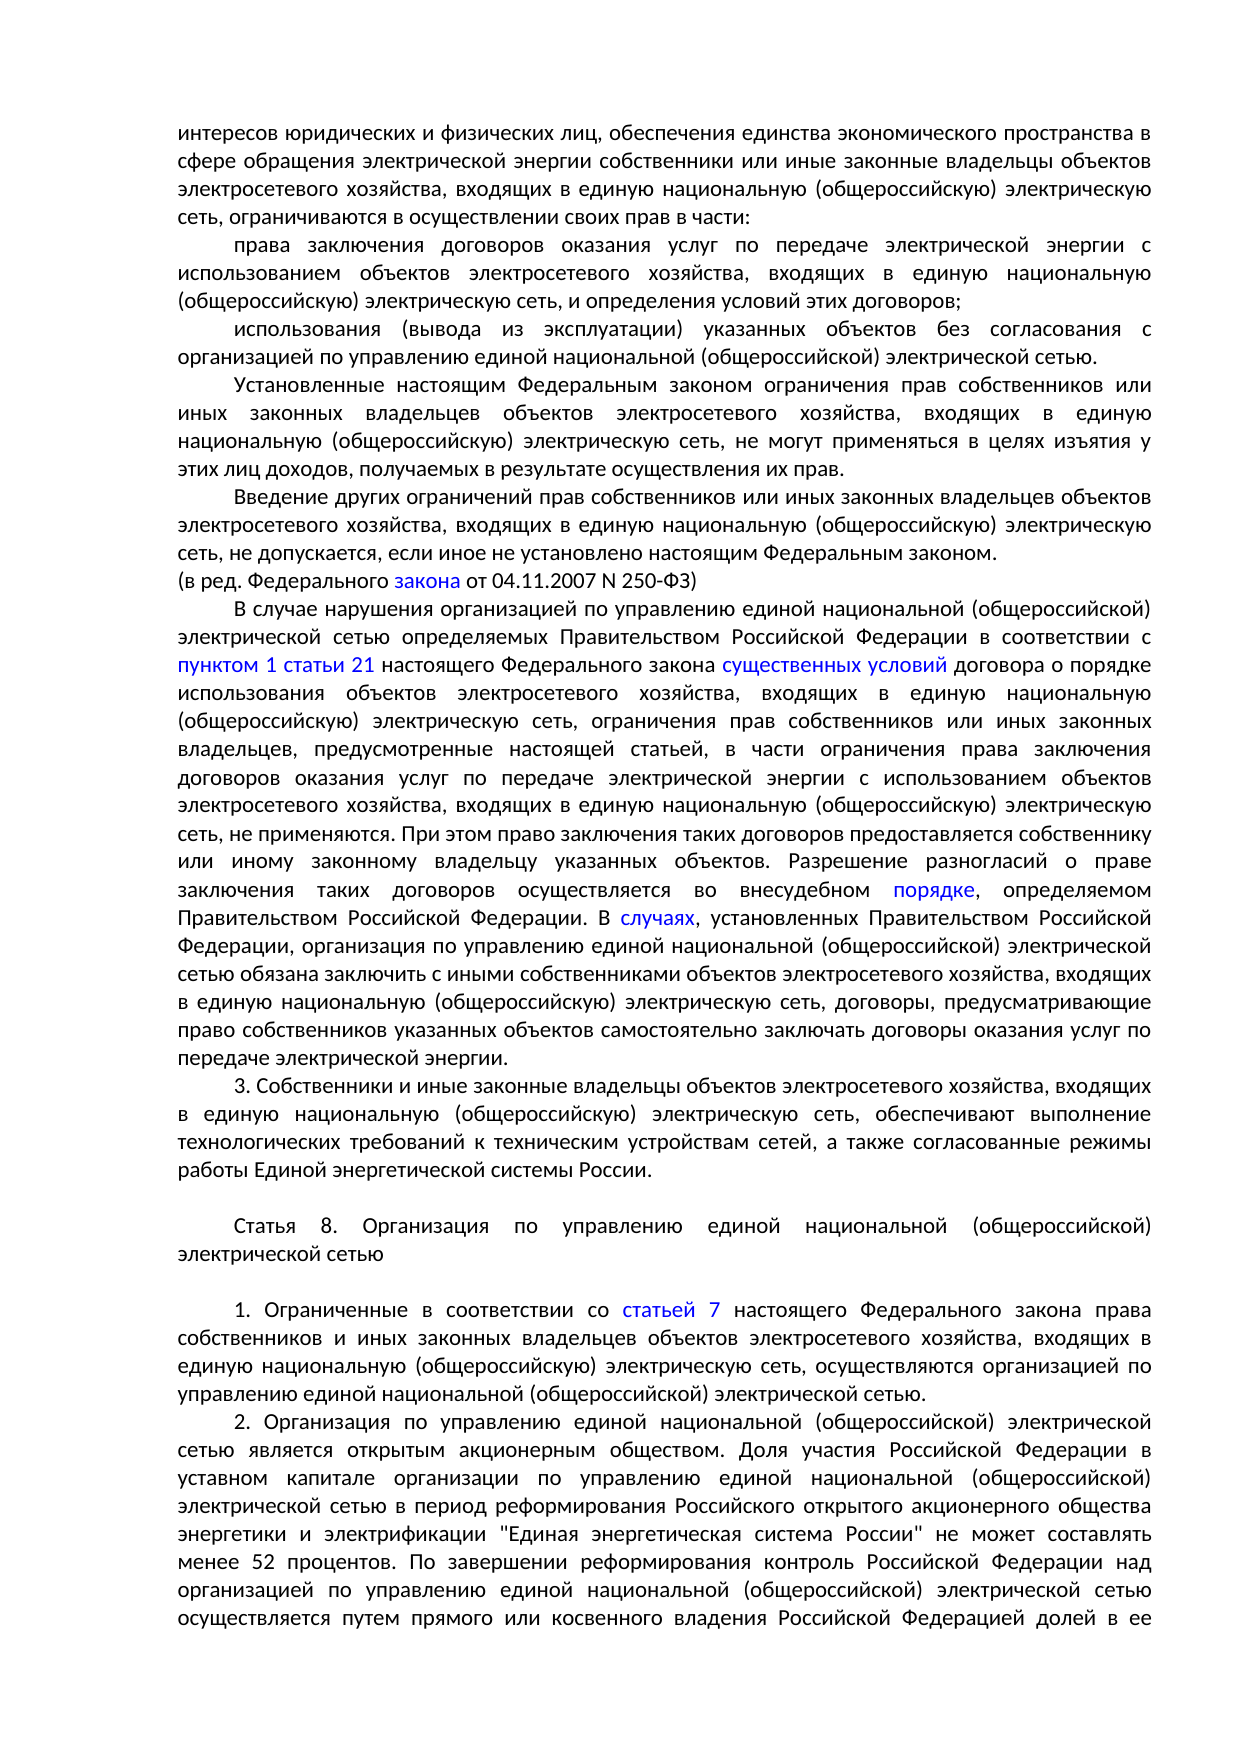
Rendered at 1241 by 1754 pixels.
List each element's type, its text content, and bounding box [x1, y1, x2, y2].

text В случае нарушения организацией по управлению единой национальной (общероссийской) электрической сетью определяемых Правительством Российской Федерации в соответствии с пунктом 1 статьи 21 настоящего Федерального закона существенных условий договора о порядке использования объектов электросетевого хозяйства, входящих в единую национальную (общероссийскую) электрическую сеть, ограничения прав собственников или иных законных владельцев, предусмотренные настоящей статьей, в части ограничения права заключения договоров оказания услуг по передаче электрической энергии с использованием объектов электросетевого хозяйства, входящих в единую национальную (общероссийскую) электрическую сеть, не применяются. При этом право заключения таких договоров предоставляется собственнику или иному законному владельцу указанных объектов. Разрешение разногласий о праве заключения таких договоров осуществляется во внесудебном порядке, определяемом Правительством Российской Федерации. В случаях, установленных Правительством Российской Федерации, организация по управлению единой национальной (общероссийской) электрической сетью обязана заключить с иными собственниками объектов электросетевого хозяйства, входящих в единую национальную (общероссийскую) электрическую сеть, договоры, предусматривающие право собственников указанных объектов самостоятельно заключать договоры оказания услуг по передаче электрической энергии. [177, 594, 1152, 1071]
text 3. Собственники и иные законные владельцы объектов электросетевого хозяйства, входящих в единую национальную (общероссийскую) электрическую сеть, обеспечивают выполнение технологических требований к техническим устройствам сетей, а также согласованные режимы работы Единой энергетической системы России. [177, 1071, 1152, 1183]
text Установленные настоящим Федеральным законом ограничения прав собственников или иных законных владельцев объектов электросетевого хозяйства, входящих в единую национальную (общероссийскую) электрическую сеть, не могут применяться в целях изъятия у этих лиц доходов, получаемых в результате осуществления их прав. [177, 370, 1152, 482]
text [177, 118, 1152, 230]
text права заключения договоров оказания услуг по передаче электрической энергии с использованием объектов электросетевого хозяйства, входящих в единую национальную (общероссийскую) электрическую сеть, и определения условий этих договоров; [177, 230, 1152, 314]
text 1. Ограниченные в соответствии со статьей 7 настоящего Федерального закона права собственников и иных законных владельцев объектов электросетевого хозяйства, входящих в единую национальную (общероссийскую) электрическую сеть, осуществляются организацией по управлению единой национальной (общероссийской) электрической сетью. [177, 1295, 1152, 1407]
text использования (вывода из эксплуатации) указанных объектов без согласования с организацией по управлению единой национальной (общероссийской) электрической сетью. [177, 314, 1152, 370]
text (в ред. Федерального закона от 04.11.2007 N 250-ФЗ) [177, 566, 1152, 594]
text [177, 1407, 1152, 1631]
text Введение других ограничений прав собственников или иных законных владельцев объектов электросетевого хозяйства, входящих в единую национальную (общероссийскую) электрическую сеть, не допускается, если иное не установлено настоящим Федеральным законом. [177, 482, 1152, 566]
text Статья 8. Организация по управлению единой национальной (общероссийской) электрической сетью [177, 1211, 1152, 1267]
